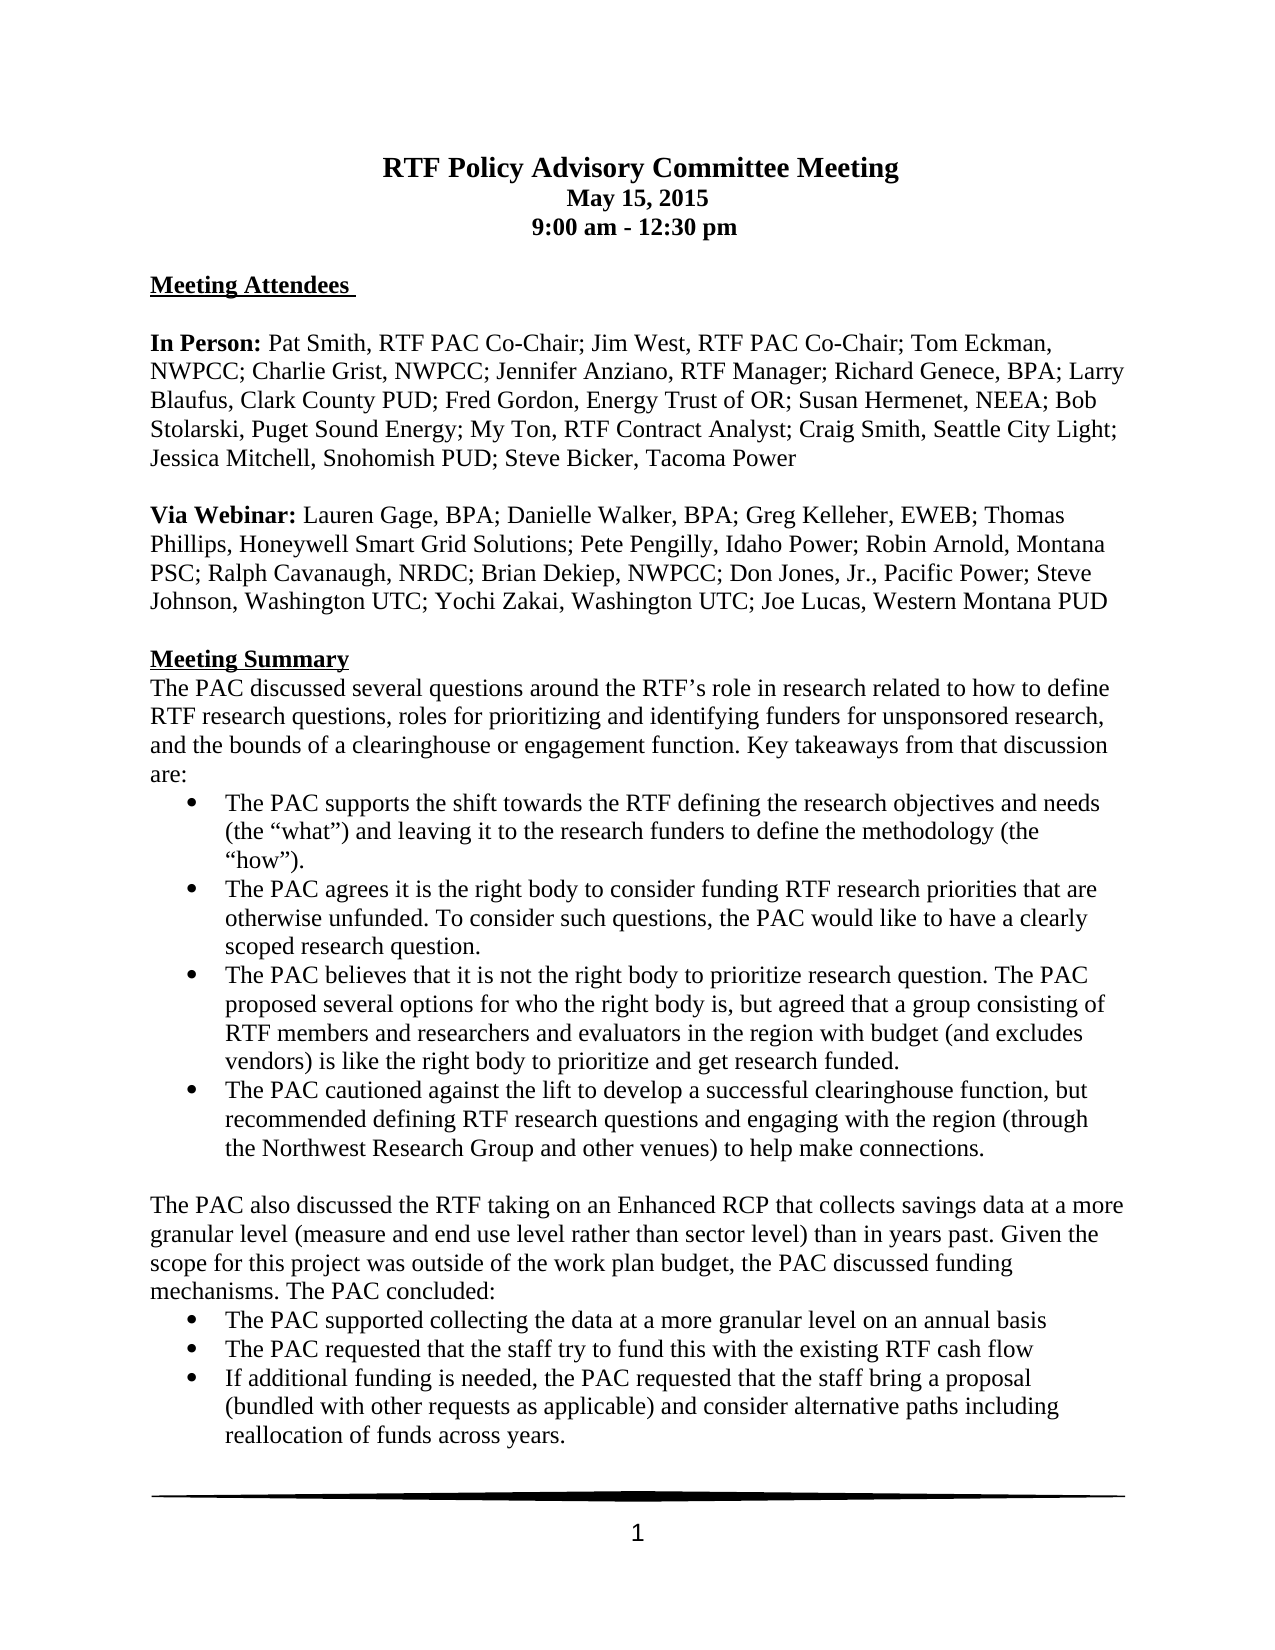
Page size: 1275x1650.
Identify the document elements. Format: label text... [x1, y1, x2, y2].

list The PAC believes that it is not the right body to prioritize research question. The PAC proposed several options for who the right body is, but agreed that a group consisting of RTF members and researchers and evaluators in the region with budget (and excludes vendors) is like the right body to prioritize and get research funded. [187, 960, 1125, 1075]
list The PAC requested that the staff try to fund this with the existing RTF cash flow [187, 1334, 1125, 1363]
text RTF Policy Advisory Committee Meeting May 15, 2015 9:00 am - 12:30 pm [150, 150, 1125, 241]
text Via Webinar: Lauren Gage, BPA; Danielle Walker, BPA; Greg Kelleher, EWEB; Thomas Phillips, Honeywell Smart Grid Solutions; Pete Pengilly, Idaho Power; Robin Arnold, Montana PSC; Ralph Cavanaugh, NRDC; Brian Dekiep, NWPCC; Don Jones, Jr., Pacific Power; Steve Johnson, Washington UTC; Yochi Zakai, Washington UTC; Joe Lucas, Western Montana PUD [150, 500, 1125, 615]
text The PAC discussed several questions around the RTF’s role in research related to how to define RTF research questions, roles for prioritizing and identifying funders for unsponsored research, and the bounds of a clearinghouse or engagement function. Key takeaways from that discussion are: [150, 673, 1125, 788]
list The PAC agrees it is the right body to consider funding RTF research priorities that are otherwise unfunded. To consider such questions, the PAC would like to have a clearly scoped research question. [187, 874, 1125, 960]
text In Person: Pat Smith, RTF PAC Co-Chair; Jim West, RTF PAC Co-Chair; Tom Eckman, NWPCC; Charlie Grist, NWPCC; Jennifer Anziano, RTF Manager; Richard Genece, BPA; Larry Blaufus, Clark County PUD; Fred Gordon, Energy Trust of OR; Susan Hermenet, NEEA; Bob Stolarski, Puget Sound Energy; My Ton, RTF Contract Analyst; Craig Smith, Seattle City Light; Jessica Mitchell, Snohomish PUD; Steve Bicker, Tacoma Power [150, 328, 1125, 471]
text Meeting Summary [150, 644, 1125, 673]
list The PAC supported collecting the data at a more granular level on an annual basis [187, 1305, 1125, 1334]
text Meeting Attendees [150, 270, 1125, 299]
list If additional funding is needed, the PAC requested that the staff bring a proposal (bundled with other requests as applicable) and consider alternative paths including reallocation of funds across years. [187, 1363, 1125, 1449]
list The PAC supports the shift towards the RTF defining the research objectives and needs (the “what”) and leaving it to the research funders to define the methodology (the “how”). [187, 788, 1125, 874]
text The PAC also discussed the RTF taking on an Enhanced RCP that collects savings data at a more granular level (measure and end use level rather than sector level) than in years past. Given the scope for this project was outside of the work plan budget, the PAC discussed funding mechanisms. The PAC concluded: [150, 1190, 1125, 1305]
list The PAC cautioned against the lift to develop a successful clearinghouse function, but recommended defining RTF research questions and engaging with the region (through the Northwest Research Group and other venues) to help make connections. [187, 1075, 1125, 1161]
